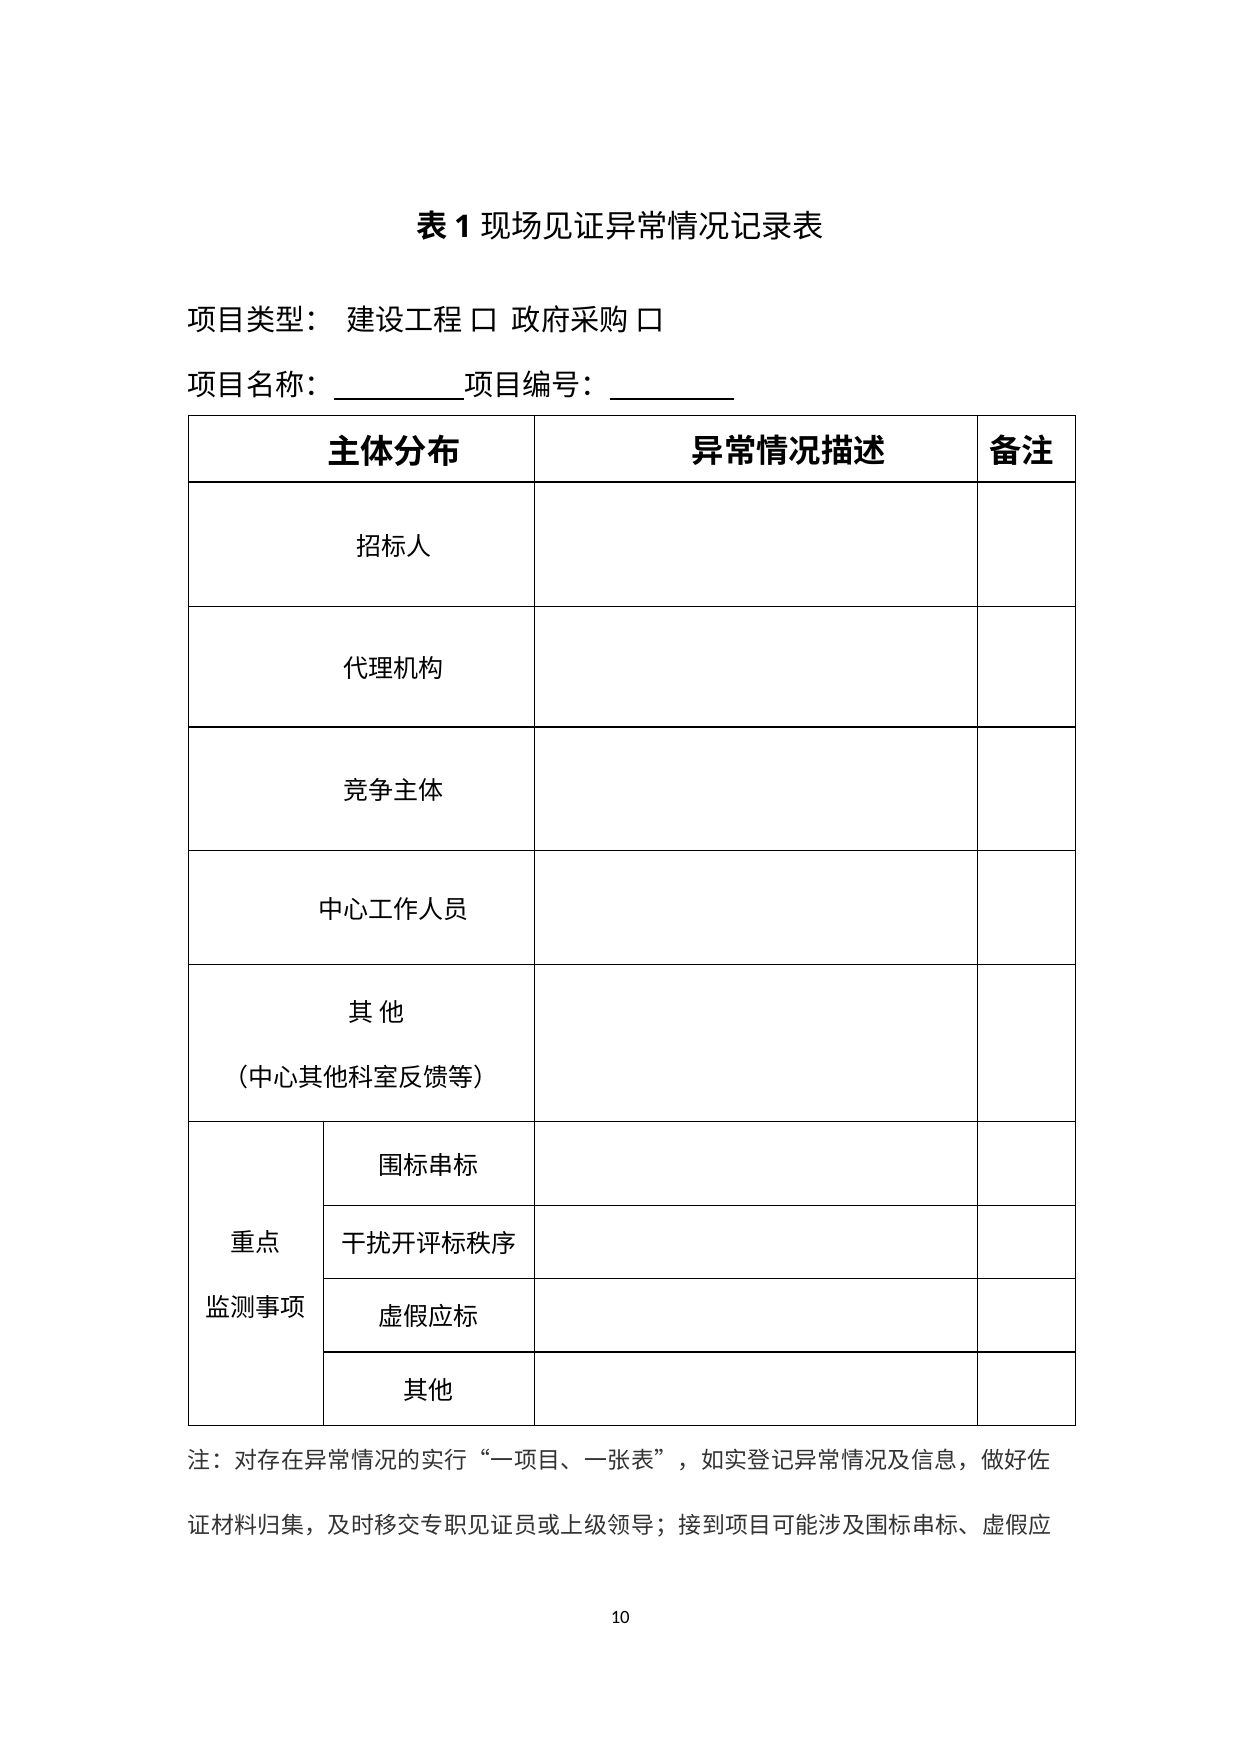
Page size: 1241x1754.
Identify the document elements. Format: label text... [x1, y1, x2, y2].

table_cell 其他 [324, 1353, 534, 1425]
table_cell [978, 1122, 1075, 1205]
subtitle 表1 现场见证异常情况记录表 [187, 191, 1053, 256]
table_cell 竞争主体 [189, 728, 534, 850]
table_cell [535, 1353, 977, 1425]
table_cell [535, 1122, 977, 1205]
text 项目类型： 建设工程 口 政府采购 口 [187, 285, 1053, 350]
table_cell [535, 851, 977, 964]
table_cell 招标人 [189, 483, 534, 606]
table_cell [978, 1206, 1075, 1278]
table_cell 重点 监测事项 [189, 1122, 323, 1425]
table_cell 代理机构 [189, 607, 534, 726]
table_cell [978, 965, 1075, 1121]
table_cell [978, 1353, 1075, 1425]
table_cell 其 他 （中心其他科室反馈等） [189, 965, 534, 1121]
table_cell [535, 483, 977, 606]
table_cell 围标串标 [324, 1122, 534, 1205]
table_cell [978, 728, 1075, 850]
table_cell [978, 1279, 1075, 1351]
table_header 主体分布 [189, 416, 534, 481]
table_header 异常情况描述 [535, 416, 977, 481]
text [187, 1426, 1053, 1556]
table_cell 干扰开评标秩序 [324, 1206, 534, 1278]
table_cell [535, 1206, 977, 1278]
table_cell [978, 851, 1075, 964]
table_cell 中心工作人员 [189, 851, 534, 964]
table_cell [535, 607, 977, 726]
table_cell 虚假应标 [324, 1279, 534, 1351]
table_cell [978, 607, 1075, 726]
table_cell [535, 965, 977, 1121]
table_cell [978, 483, 1075, 606]
text 项目名称： 项目编号： [187, 350, 1053, 415]
table_header 备注 [978, 416, 1075, 481]
table_cell [535, 1279, 977, 1351]
table_cell [535, 728, 977, 850]
